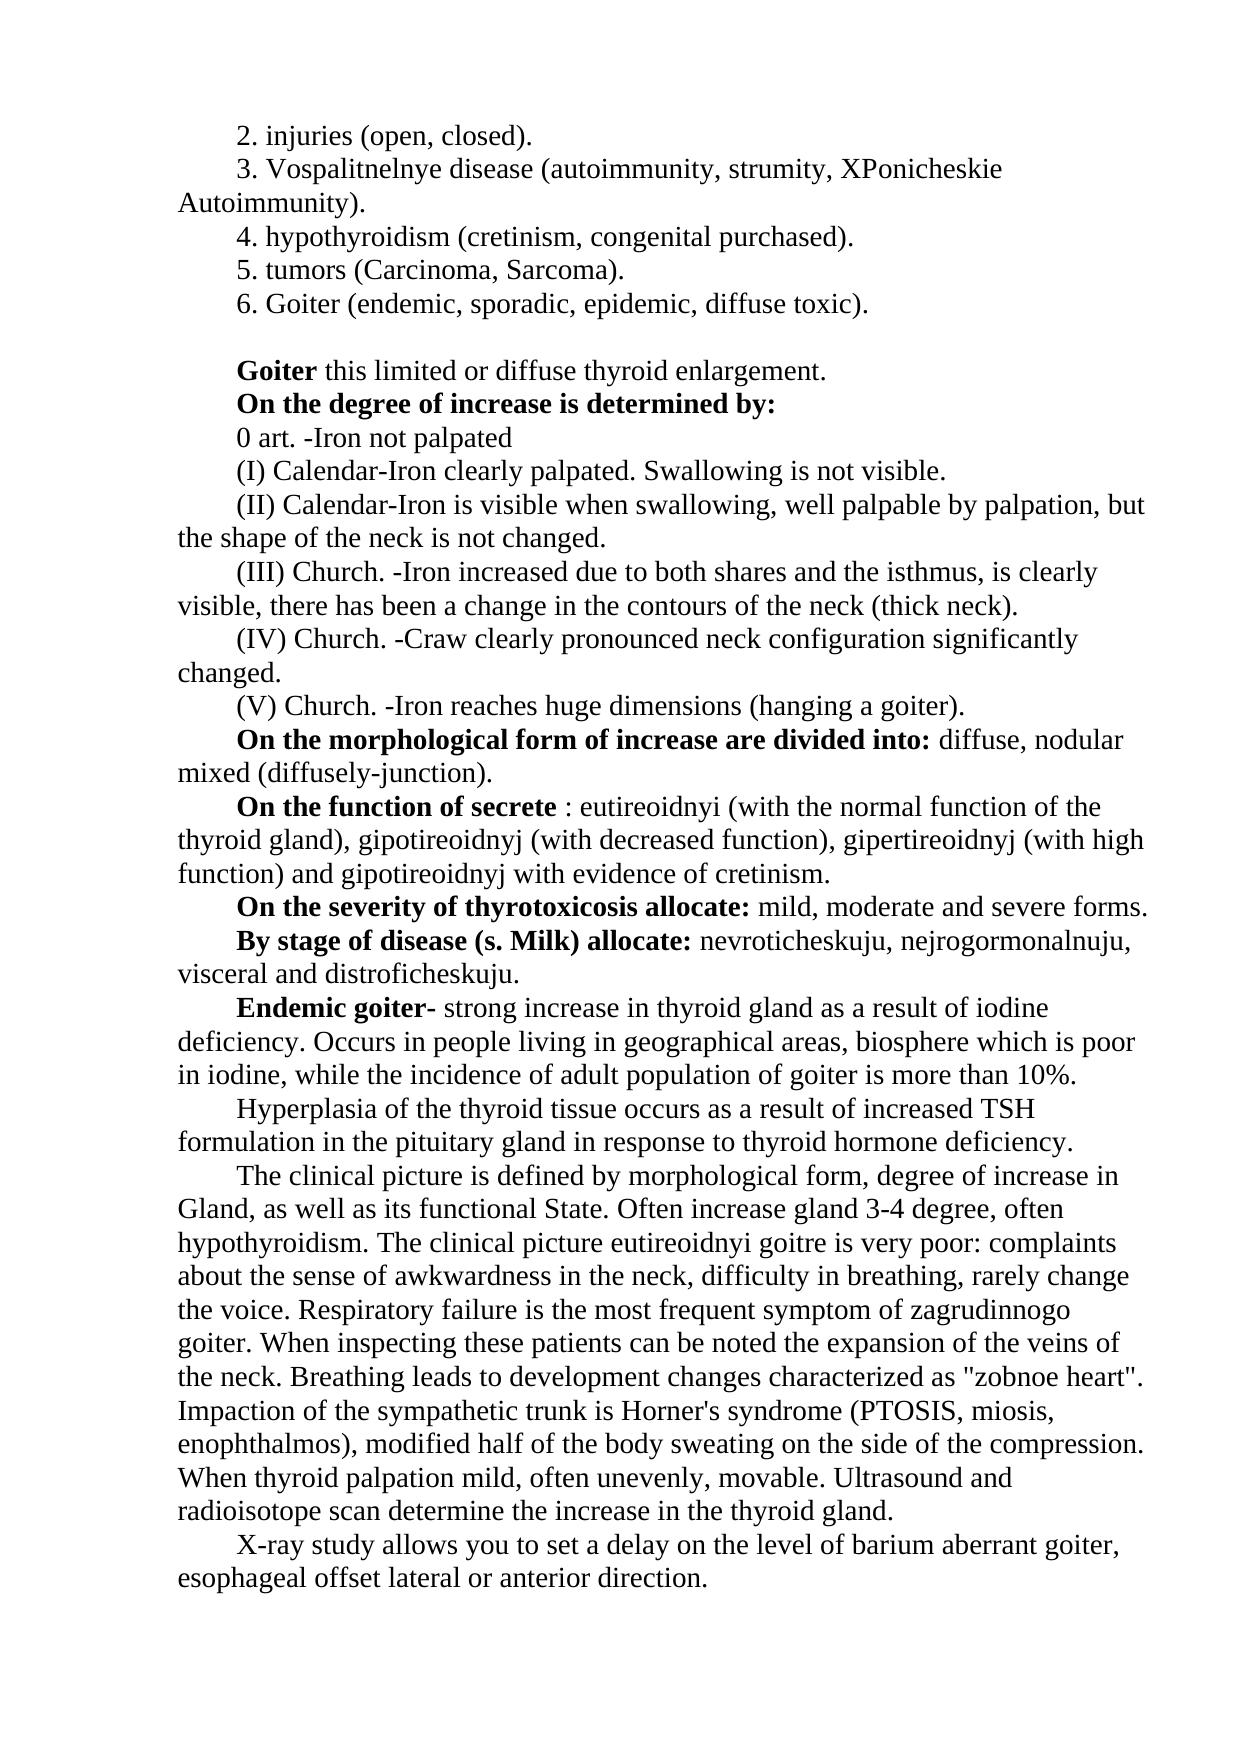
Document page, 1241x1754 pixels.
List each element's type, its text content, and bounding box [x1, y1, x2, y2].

text (I) Calendar-Iron clearly palpated. Swallowing is not visible. [177, 453, 1152, 487]
text X-ray study allows you to set a delay on the level of barium aberrant goiter, esophageal offset lateral or anterior direction. [177, 1527, 1152, 1594]
text On the severity of thyrotoxicosis allocate: mild, moderate and severe forms. [177, 889, 1152, 923]
text On the degree of increase is determined by: [177, 386, 1152, 420]
text On the morphological form of increase are divided into: diffuse, nodular mixed (diffusely-junction). [177, 722, 1152, 789]
text 2. injuries (open, closed). [236, 118, 1152, 152]
text Goiter this limited or diffuse thyroid enlargement. [177, 353, 1152, 386]
text (IV) Church. -Craw clearly pronounced neck configuration significantly changed. [177, 621, 1152, 688]
text The clinical picture is defined by morphological form, degree of increase in Gland, as well as its functional State. Often increase gland 3-4 degree, often hypothyroidism. The clinical picture eutireoidnyi goitre is very poor: complaints about the sense of awkwardness in the neck, difficulty in breathing, rarely change the voice. Respiratory failure is the most frequent symptom of zagrudinnogo goiter. When inspecting these patients can be noted the expansion of the veins of the neck. Breathing leads to development changes characterized as "zobnoe heart". Impaction of the sympathetic trunk is Horner's syndrome (PTOSIS, miosis, enophthalmos), modified half of the body sweating on the side of the compression. When thyroid palpation mild, often unevenly, movable. Ultrasound and radioisotope scan determine the increase in the thyroid gland. [177, 1158, 1152, 1527]
text 6. Goiter (endemic, sporadic, epidemic, diffuse toxic). [177, 286, 1152, 319]
text On the function of secrete : eutireoidnyi (with the normal function of the thyroid gland), gipotireoidnyj (with decreased function), gipertireoidnyj (with high function) and gipotireoidnyj with evidence of cretinism. [177, 789, 1152, 889]
text Hyperplasia of the thyroid tissue occurs as a result of increased TSH formulation in the pituitary gland in response to thyroid hormone deficiency. [177, 1091, 1152, 1158]
text (II) Calendar-Iron is visible when swallowing, well palpable by palpation, but the shape of the neck is not changed. [177, 487, 1152, 554]
text Endemic goiter- strong increase in thyroid gland as a result of iodine deficiency. Occurs in people living in geographical areas, biosphere which is poor in iodine, while the incidence of adult population of goiter is more than 10%. [177, 990, 1152, 1091]
text 4. hypothyroidism (cretinism, congenital purchased). [236, 219, 1152, 252]
text 5. tumors (Carcinoma, Sarcoma). [236, 252, 1152, 286]
text 3. Vospalitnelnye disease (autoimmunity, strumity, XPonicheskie Autoimmunity). [177, 152, 1152, 219]
text By stage of disease (s. Milk) allocate: nevroticheskuju, nejrogormonalnuju, visceral and distroficheskuju. [177, 923, 1152, 990]
text (V) Church. -Iron reaches huge dimensions (hanging a goiter). [177, 688, 1152, 722]
text (III) Church. -Iron increased due to both shares and the isthmus, is clearly visible, there has been a change in the contours of the neck (thick neck). [177, 554, 1152, 621]
text 0 art. -Iron not palpated [177, 420, 1152, 453]
